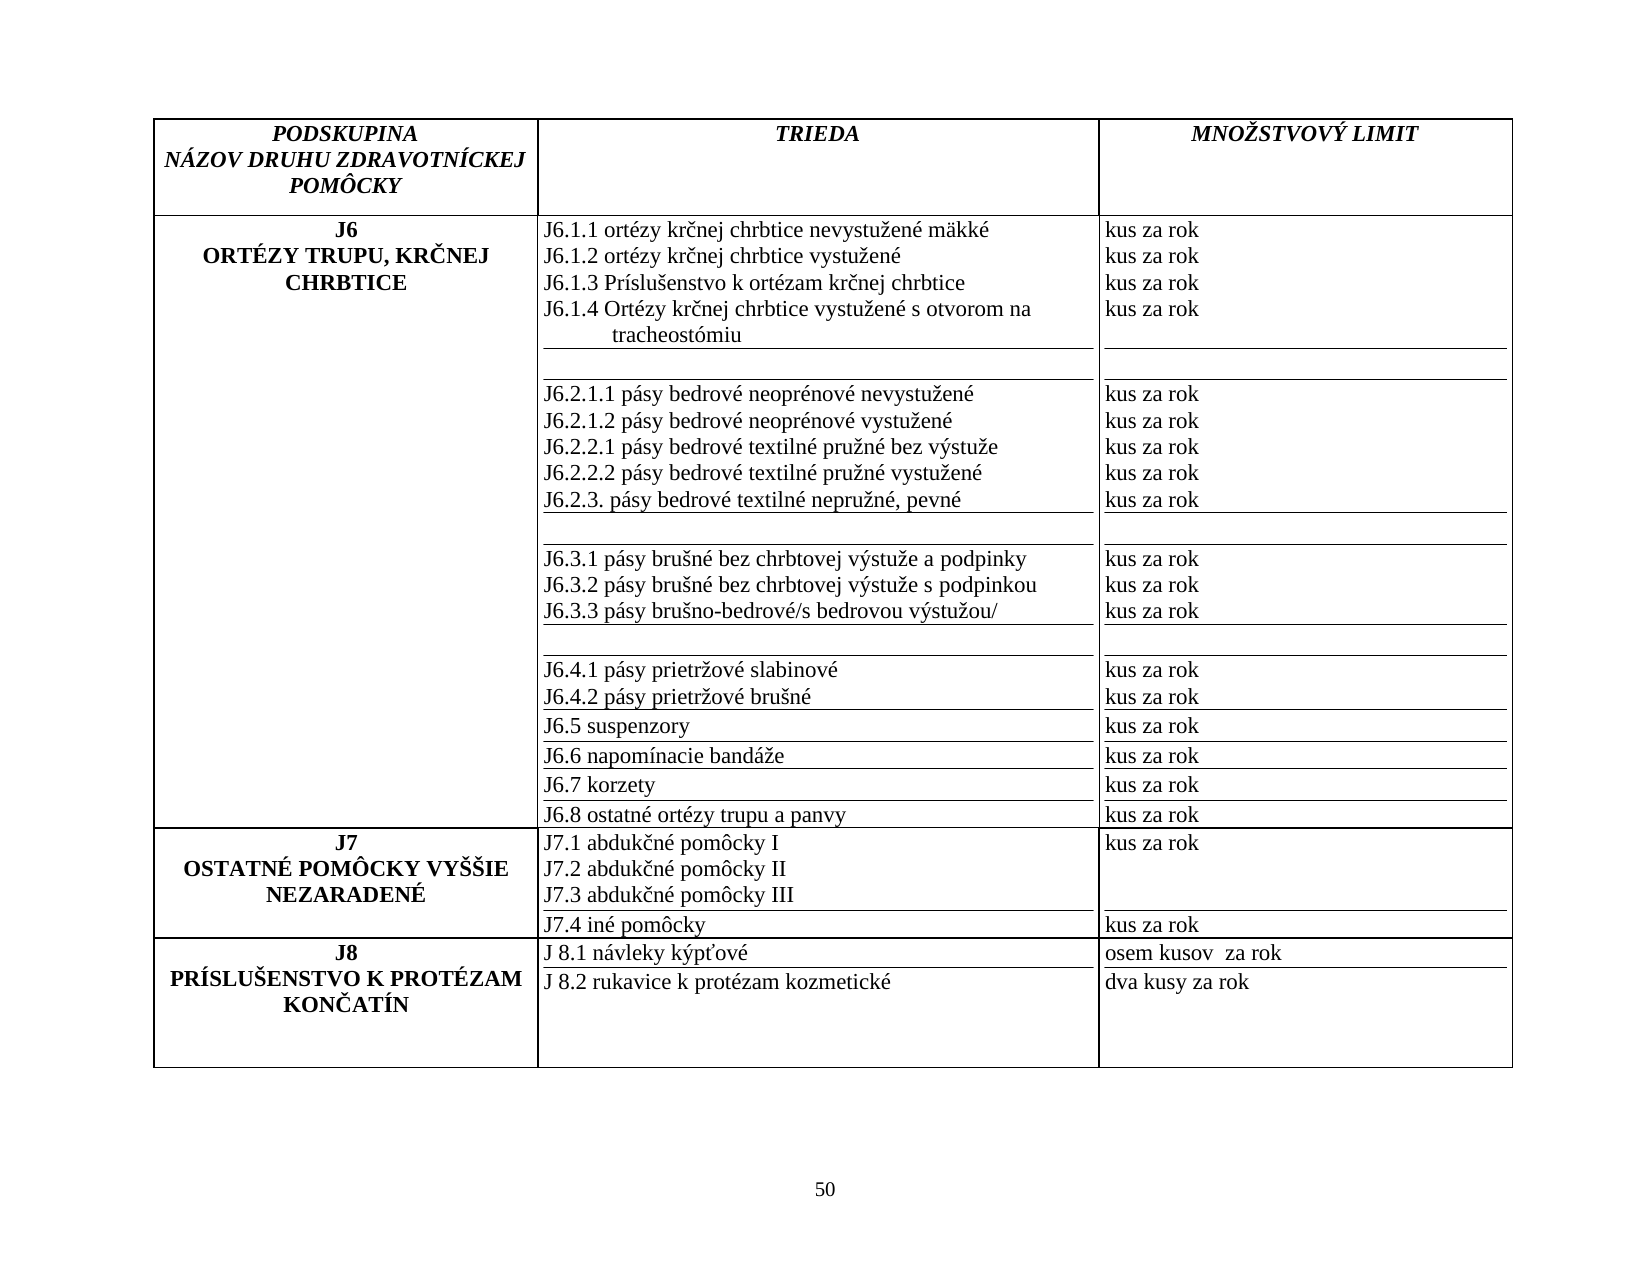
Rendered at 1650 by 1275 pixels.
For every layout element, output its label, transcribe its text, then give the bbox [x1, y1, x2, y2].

table_cell J6 Ortézy trupu, krčnej chrbtice [155, 216, 537, 827]
table_cell J 8.1 návleky kýpťové J 8.2 rukavice k protézam kozmetické [539, 939, 1098, 1067]
table_cell kus za rok kus za rok [1100, 829, 1512, 937]
table_cell J8 Príslušenstvo k protézam končatín [155, 939, 537, 1067]
table_header množstvový limit [1100, 120, 1512, 214]
table_cell J6.1.1 ortézy krčnej chrbtice nevystužené mäkké J6.1.2 ortézy krčnej chrbtice vystužené J6.1.3 Príslušenstvo k ortézam krčnej chrbtice J6.1.4 Ortézy krčnej chrbtice vystužené s otvorom na tracheostómiu J6.2.1.1 pásy bedrové neoprénové nevystužené J6.2.1.2 pásy bedrové neoprénové vystužené J6.2.2.1 pásy bedrové textilné pružné bez výstuže J6.2.2.2 pásy bedrové textilné pružné vystužené J6.2.3. pásy bedrové textilné nepružné, pevné J6.3.1 pásy brušné bez chrbtovej výstuže a podpinky J6.3.2 pásy brušné bez chrbtovej výstuže s podpinkou J6.3.3 pásy brušno-bedrové/s bedrovou výstužou/ J6.4.1 pásy prietržové slabinové J6.4.2 pásy prietržové brušné J6.5 suspenzory J6.6 napomínacie bandáže J6.7 korzety J6.8 ostatné ortézy trupu a panvy [538, 216, 1099, 827]
table_cell kus za rok kus za rok kus za rok kus za rok kus za rok kus za rok kus za rok kus za rok kus za rok kus za rok kus za rok kus za rok kus za rok kus za rok kus za rok kus za rok kus za rok kus za rok [1100, 216, 1512, 827]
table_cell osem kusov za rok dva kusy za rok [1100, 939, 1512, 1067]
table_cell J7.1 abdukčné pomôcky I J7.2 abdukčné pomôcky II J7.3 abdukčné pomôcky III J7.4 iné pomôcky [539, 828, 1098, 937]
table_header Podskupina Názov druhu zdravotníckej pomôcky [155, 120, 537, 214]
table_header trieda [539, 120, 1098, 214]
table_cell J7 ostatné pomôcky vyššie nezaradené [155, 829, 537, 937]
